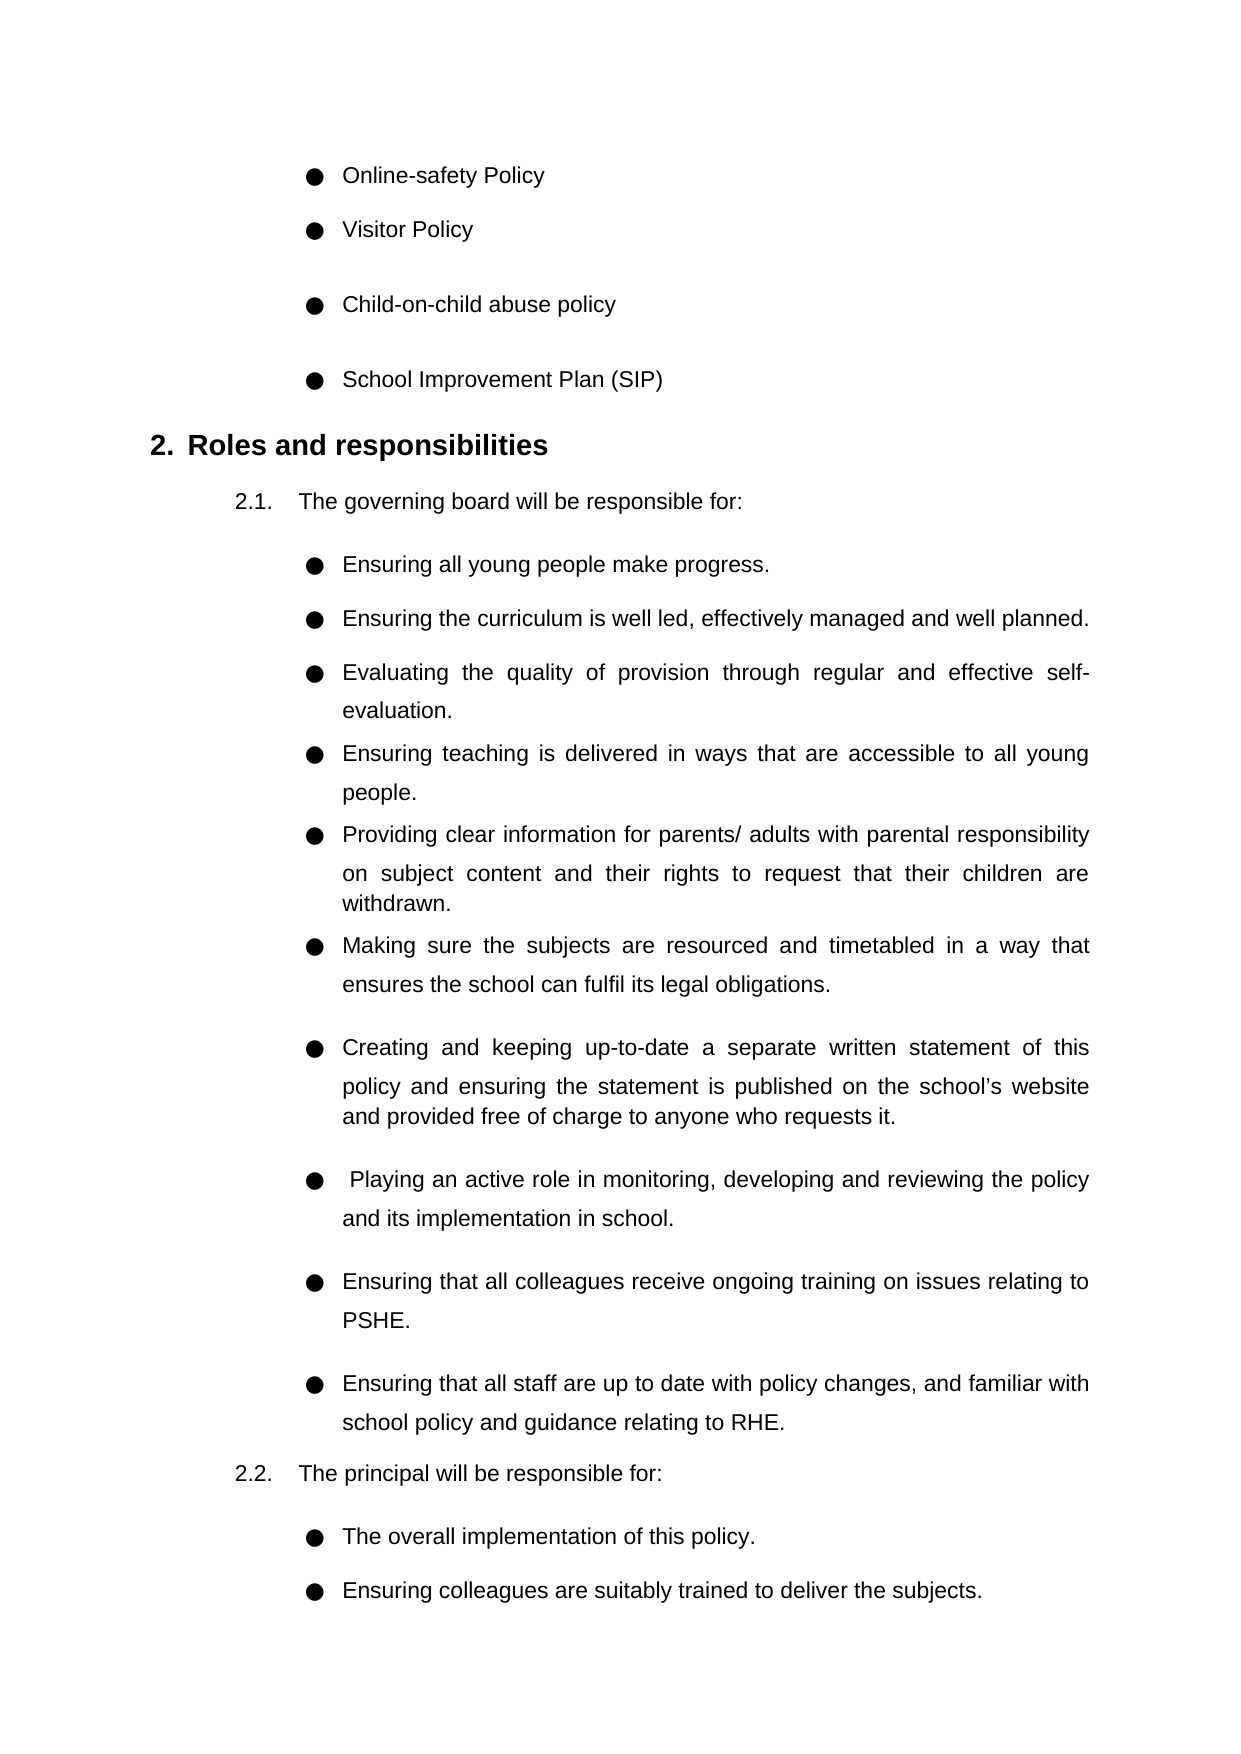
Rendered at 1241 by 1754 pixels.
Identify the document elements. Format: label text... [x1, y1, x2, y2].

list Evaluating the quality of provision through regular and effective self-evaluation. [304, 647, 1090, 724]
list Playing an active role in monitoring, developing and reviewing the policy and its implementation in school. [304, 1154, 1090, 1231]
list Creating and keeping up-to-date a separate written statement of this policy and ensuring the statement is published on the school’s website and provided free of charge to anyone who requests it. [304, 1022, 1090, 1129]
list Ensuring colleagues are suitably trained to deliver the subjects. [304, 1564, 1090, 1612]
list Providing clear information for parents/ adults with parental responsibility on subject content and their rights to request that their children are withdrawn. [304, 809, 1090, 916]
list Ensuring teaching is delivered in ways that are accessible to all young people. [304, 728, 1090, 805]
list Ensuring that all colleagues receive ongoing training on issues relating to PSHE. [304, 1256, 1090, 1333]
list The overall implementation of this policy. [304, 1511, 1090, 1558]
list Making sure the subjects are resourced and timetabled in a way that ensures the school can fulfil its legal obligations. [304, 920, 1090, 997]
list Online-safety Policy [304, 150, 1090, 197]
list Ensuring that all staff are up to date with policy changes, and familiar with school policy and guidance relating to RHE. [304, 1358, 1090, 1435]
list The principal will be responsible for: [253, 1459, 1090, 1486]
list School Improvement Plan (SIP) [304, 353, 1090, 401]
list Ensuring the curriculum is well led, effectively managed and well planned. [304, 593, 1090, 640]
list The governing board will be responsible for: [253, 488, 1090, 514]
list Visitor Policy [304, 204, 1090, 251]
list Child-on-child abuse policy [304, 279, 1090, 326]
subtitle Roles and responsibilities [150, 428, 1090, 462]
list Ensuring all young people make progress. [304, 539, 1090, 586]
